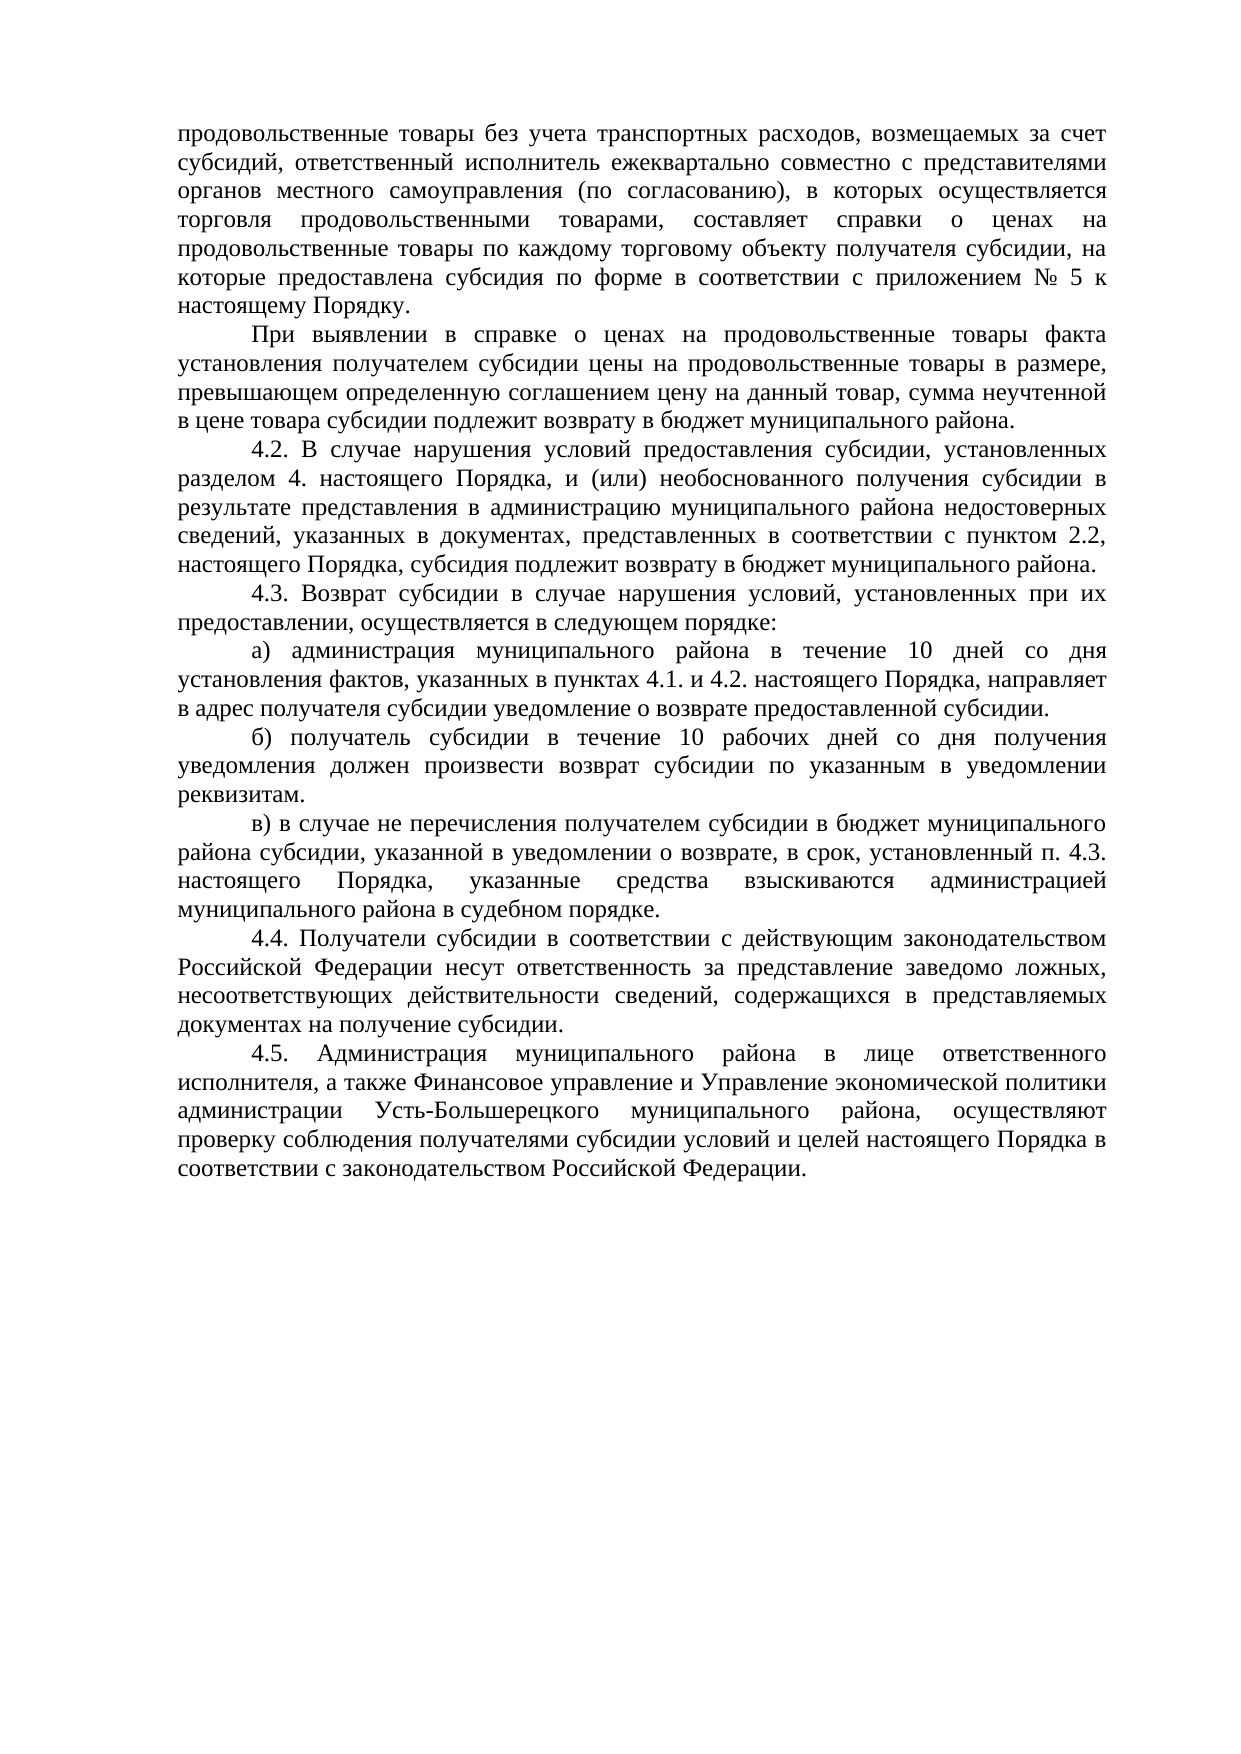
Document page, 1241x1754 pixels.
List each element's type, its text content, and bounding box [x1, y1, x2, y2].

text При выявлении в справке о ценах на продовольственные товары факта установления получателем субсидии цены на продовольственные товары в размере, превышающем определенную соглашением цену на данный товар, сумма неучтенной в цене товара субсидии подлежит возврату в бюджет муниципального района. [177, 319, 1107, 434]
text 4.2. В случае нарушения условий предоставления субсидии, установленных разделом 4. настоящего Порядка, и (или) необоснованного получения субсидии в результате представления в администрацию муниципального района недостоверных сведений, указанных в документах, представленных в соответствии с пунктом 2.2, настоящего Порядка, субсидия подлежит возврату в бюджет муниципального района. [177, 434, 1107, 578]
text 4.4. Получатели субсидии в соответствии с действующим законодательством Российской Федерации несут ответственность за представление заведомо ложных, несоответствующих действительности сведений, содержащихся в представляемых документах на получение субсидии. [177, 923, 1107, 1038]
text в) в случае не перечисления получателем субсидии в бюджет муниципального района субсидии, указанной в уведомлении о возврате, в срок, установленный п. 4.3. настоящего Порядка, указанные средства взыскиваются администрацией муниципального района в судебном порядке. [177, 808, 1107, 923]
text а) администрация муниципального района в течение 10 дней со дня установления фактов, указанных в пунктах 4.1. и 4.2. настоящего Порядка, направляет в адрес получателя субсидии уведомление о возврате предоставленной субсидии. [177, 636, 1107, 722]
text 4.3. Возврат субсидии в случае нарушения условий, установленных при их предоставлении, осуществляется в следующем порядке: [177, 578, 1107, 636]
text 4.5. Администрация муниципального района в лице ответственного исполнителя, а также Финансовое управление и Управление экономической политики администрации Усть-Большерецкого муниципального района, осуществляют проверку соблюдения получателями субсидии условий и целей настоящего Порядка в соответствии с законодательством Российской Федерации. [177, 1038, 1107, 1182]
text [177, 118, 1107, 319]
text б) получатель субсидии в течение 10 рабочих дней со дня получения уведомления должен произвести возврат субсидии по указанным в уведомлении реквизитам. [177, 722, 1107, 808]
